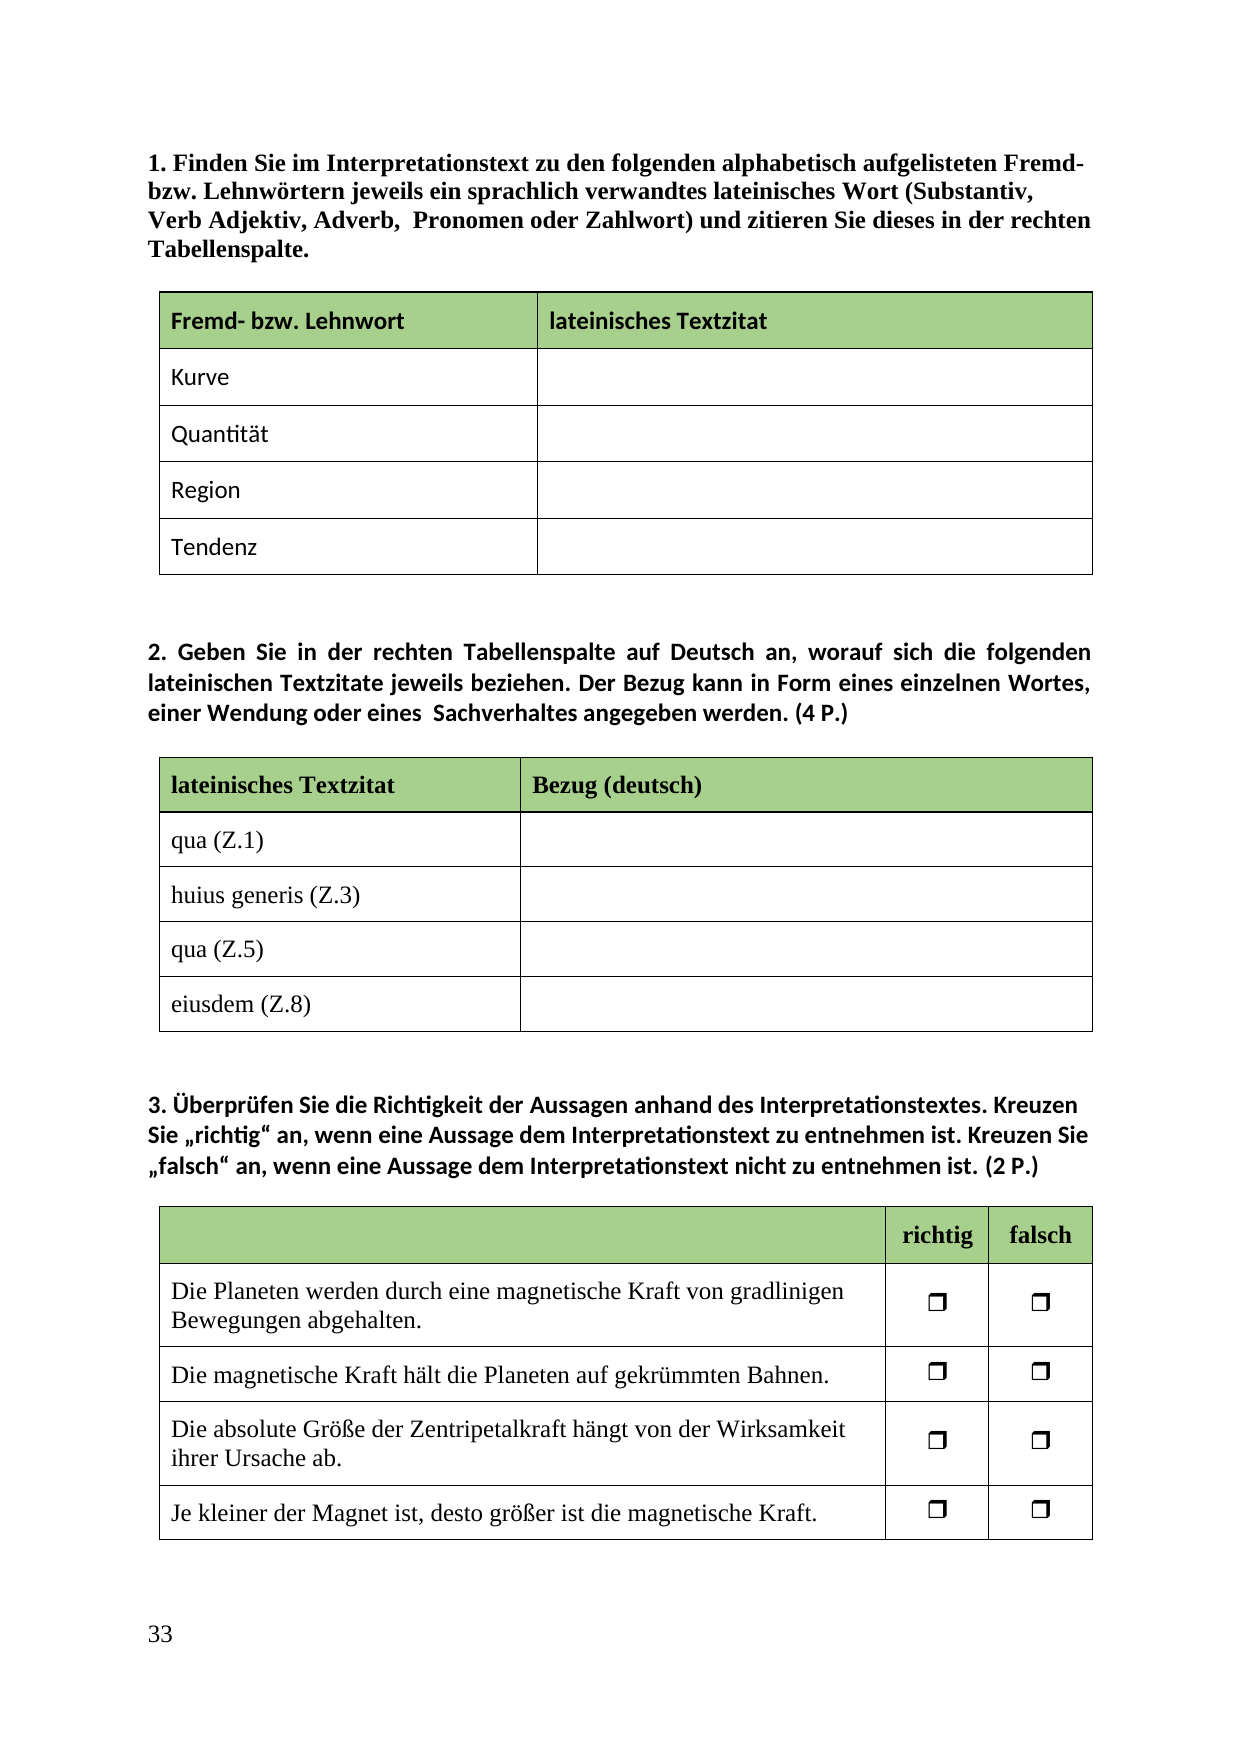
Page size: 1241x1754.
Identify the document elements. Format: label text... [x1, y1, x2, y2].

table_header lateinisches Textzitat [160, 758, 520, 811]
table_cell [538, 406, 1092, 461]
table_header richtig [886, 1207, 988, 1263]
table_cell [521, 977, 1092, 1031]
table_cell [989, 1486, 1092, 1539]
table_cell [521, 867, 1092, 921]
table_cell Je kleiner der Magnet ist, desto größer ist die magnetische Kraft. [160, 1486, 885, 1539]
text 1. Finden Sie im Interpretationstext zu den folgenden alphabetisch aufgelisteten Fremd- bzw. Lehnwörtern jeweils ein sprachlich verwandtes lateinisches Wort (Substantiv, Verb Adjektiv, Adverb, Pronomen oder Zahlwort) und zitieren Sie dieses in der rechten Tabellenspalte. [148, 148, 1092, 263]
table_cell Die absolute Größe der Zentripetalkraft hängt von der Wirksamkeit ihrer Ursache ab. [160, 1402, 885, 1484]
text 2. Geben Sie in der rechten Tabellenspalte auf Deutsch an, worauf sich die folgenden lateinischen Textzitate jeweils beziehen. Der Bezug kann in Form eines einzelnen Wortes, einer Wendung oder eines Sachverhaltes angegeben werden. (4 P.) [148, 636, 1092, 728]
table_cell [521, 813, 1092, 866]
text 3. Überprüfen Sie die Richtigkeit der Aussagen anhand des Interpretationstextes. Kreuzen Sie „richtig“ an, wenn eine Aussage dem Interpretationstext zu entnehmen ist. Kreuzen Sie „falsch“ an, wenn eine Aussage dem Interpretationstext nicht zu entnehmen ist. (2 P.) [148, 1089, 1092, 1181]
table_header Bezug (deutsch) [521, 758, 1092, 811]
table_cell [989, 1347, 1092, 1401]
table_cell Die magnetische Kraft hält die Planeten auf gekrümmten Bahnen. [160, 1347, 885, 1401]
table_cell Kurve [160, 349, 537, 404]
table_header Fremd- bzw. Lehnwort [160, 293, 537, 348]
table_cell Quantität [160, 406, 537, 461]
table_cell qua (Z.1) [160, 813, 520, 866]
table_header lateinisches Textzitat [538, 293, 1092, 348]
table_cell [886, 1486, 988, 1539]
table_cell Die Planeten werden durch eine magnetische Kraft von gradlinigen Bewegungen abgehalten. [160, 1264, 885, 1346]
table_cell Tendenz [160, 519, 537, 574]
table_cell [989, 1402, 1092, 1484]
table_cell [521, 922, 1092, 976]
table_cell qua (Z.5) [160, 922, 520, 976]
table_cell [886, 1347, 988, 1401]
table_cell [886, 1402, 988, 1484]
table_cell [538, 349, 1092, 404]
table_cell Region [160, 462, 537, 518]
table_header [160, 1207, 885, 1263]
table_cell huius generis (Z.3) [160, 867, 520, 921]
table_cell eiusdem (Z.8) [160, 977, 520, 1031]
table_cell [989, 1264, 1092, 1346]
table_cell [538, 519, 1092, 574]
table_cell [886, 1264, 988, 1346]
table_header falsch [989, 1207, 1092, 1263]
table_cell [538, 462, 1092, 518]
